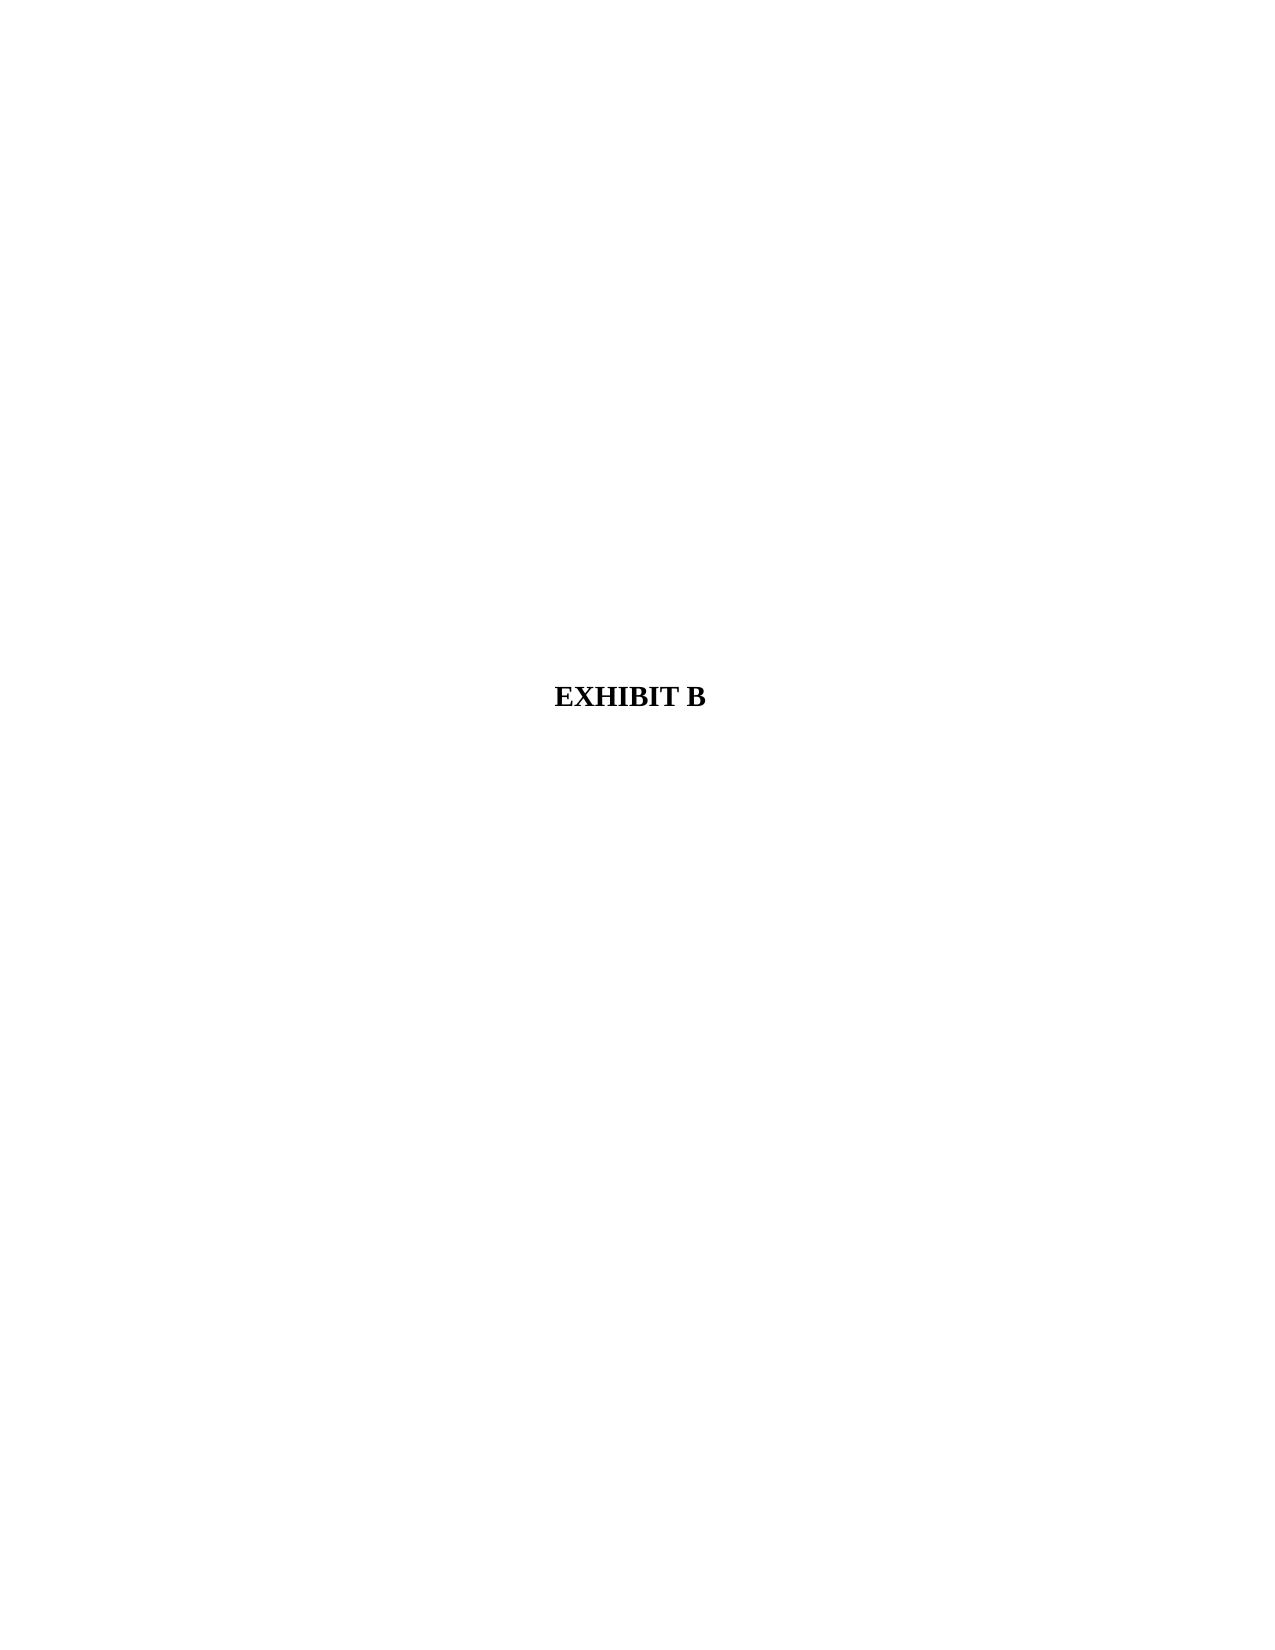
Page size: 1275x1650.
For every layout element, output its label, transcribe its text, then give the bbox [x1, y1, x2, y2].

text EXHIBIT B [150, 677, 1110, 712]
